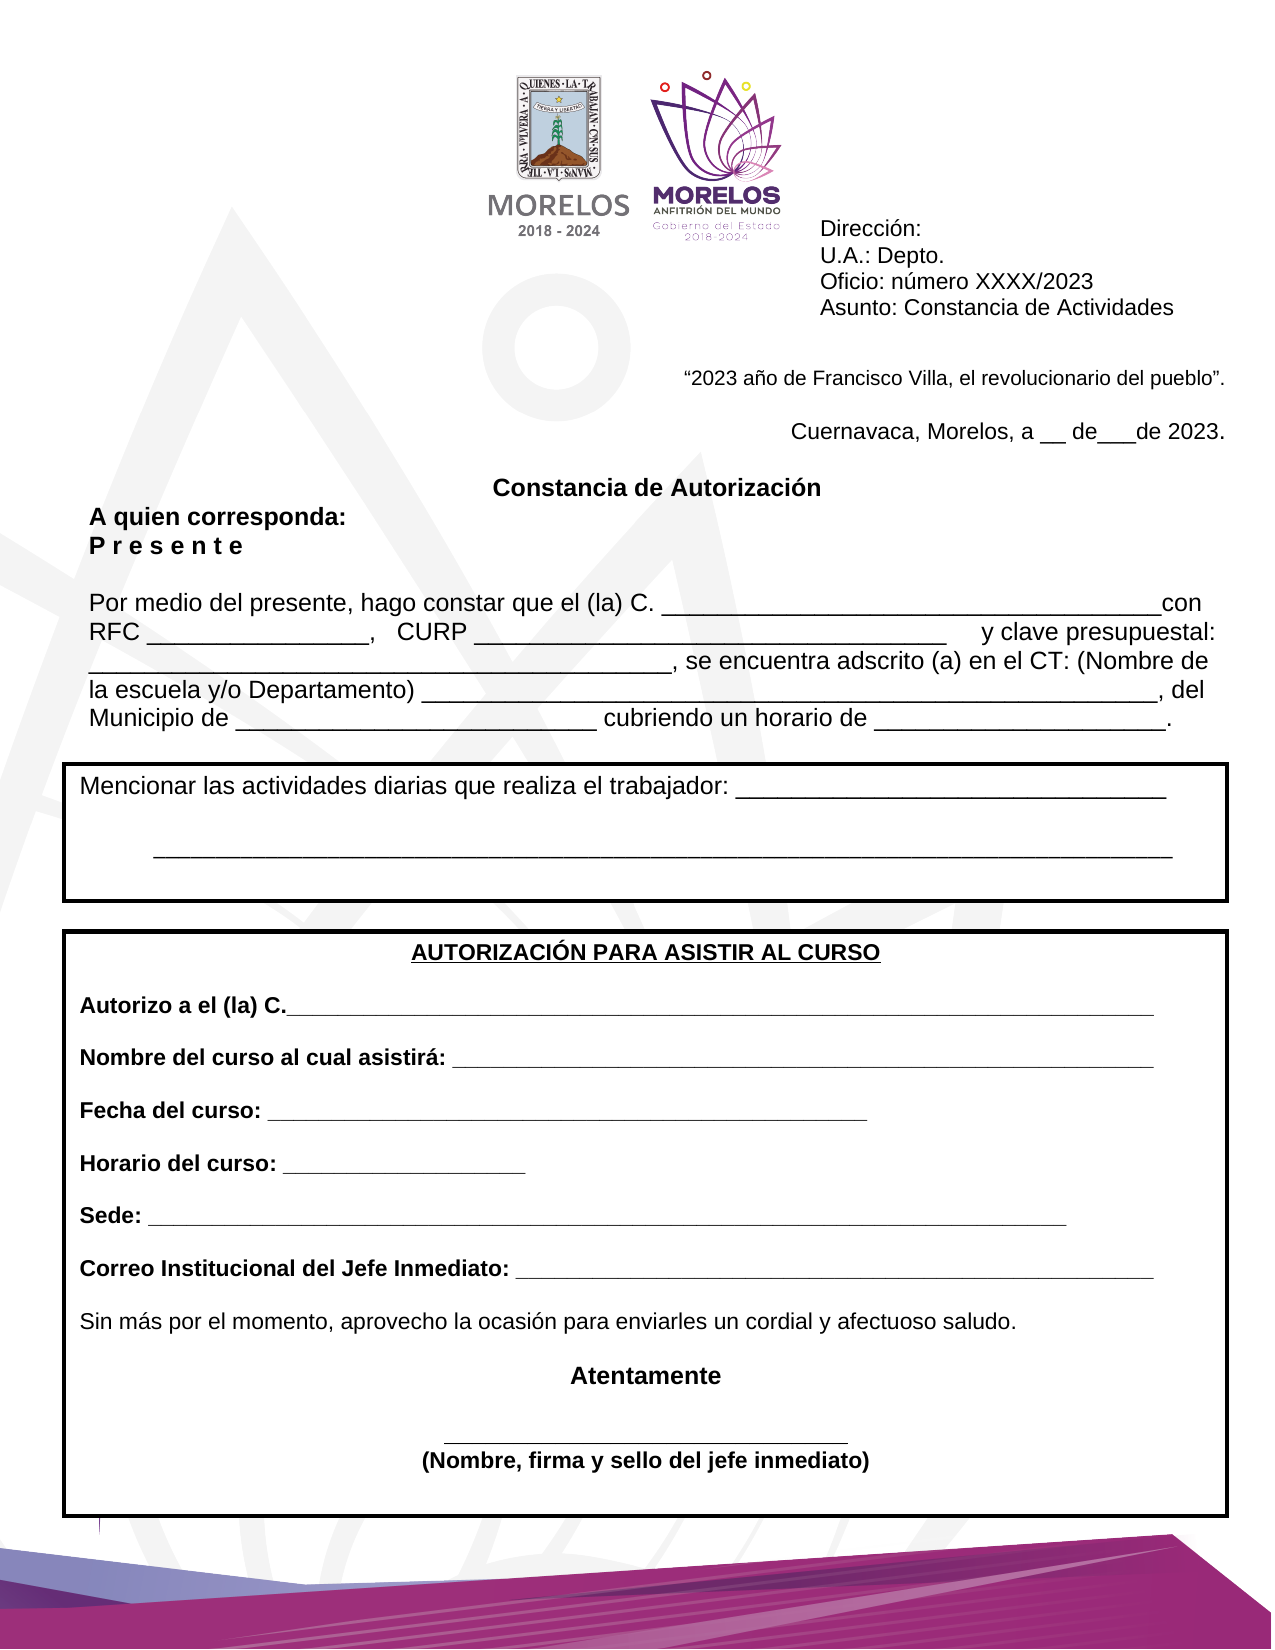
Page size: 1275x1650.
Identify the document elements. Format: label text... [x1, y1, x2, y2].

text A quien corresponda: [88, 502, 1226, 531]
text P r e s e n t e [88, 531, 1226, 560]
text Cuernavaca, Morelos, a __ de___de 2023. [88, 416, 1226, 445]
picture [0, 1, 1272, 1649]
text “2023 año de Francisco Villa, el revolucionario del pueblo”. [310, 366, 1226, 389]
text Constancia de Autorización [88, 473, 1226, 502]
text Por medio del presente, hago constar que el (la) C. ____________________________________con [88, 588, 1226, 617]
text RFC ________________, CURP __________________________________ y clave presupuestal: [88, 617, 1226, 646]
text __________________________________________, se encuentra adscrito (a) en el CT: (Nombre de la escuela y/o Departamento) _____________________________________________________, del Municipio de __________________________ cubriendo un horario de _____________________. [88, 646, 1226, 732]
